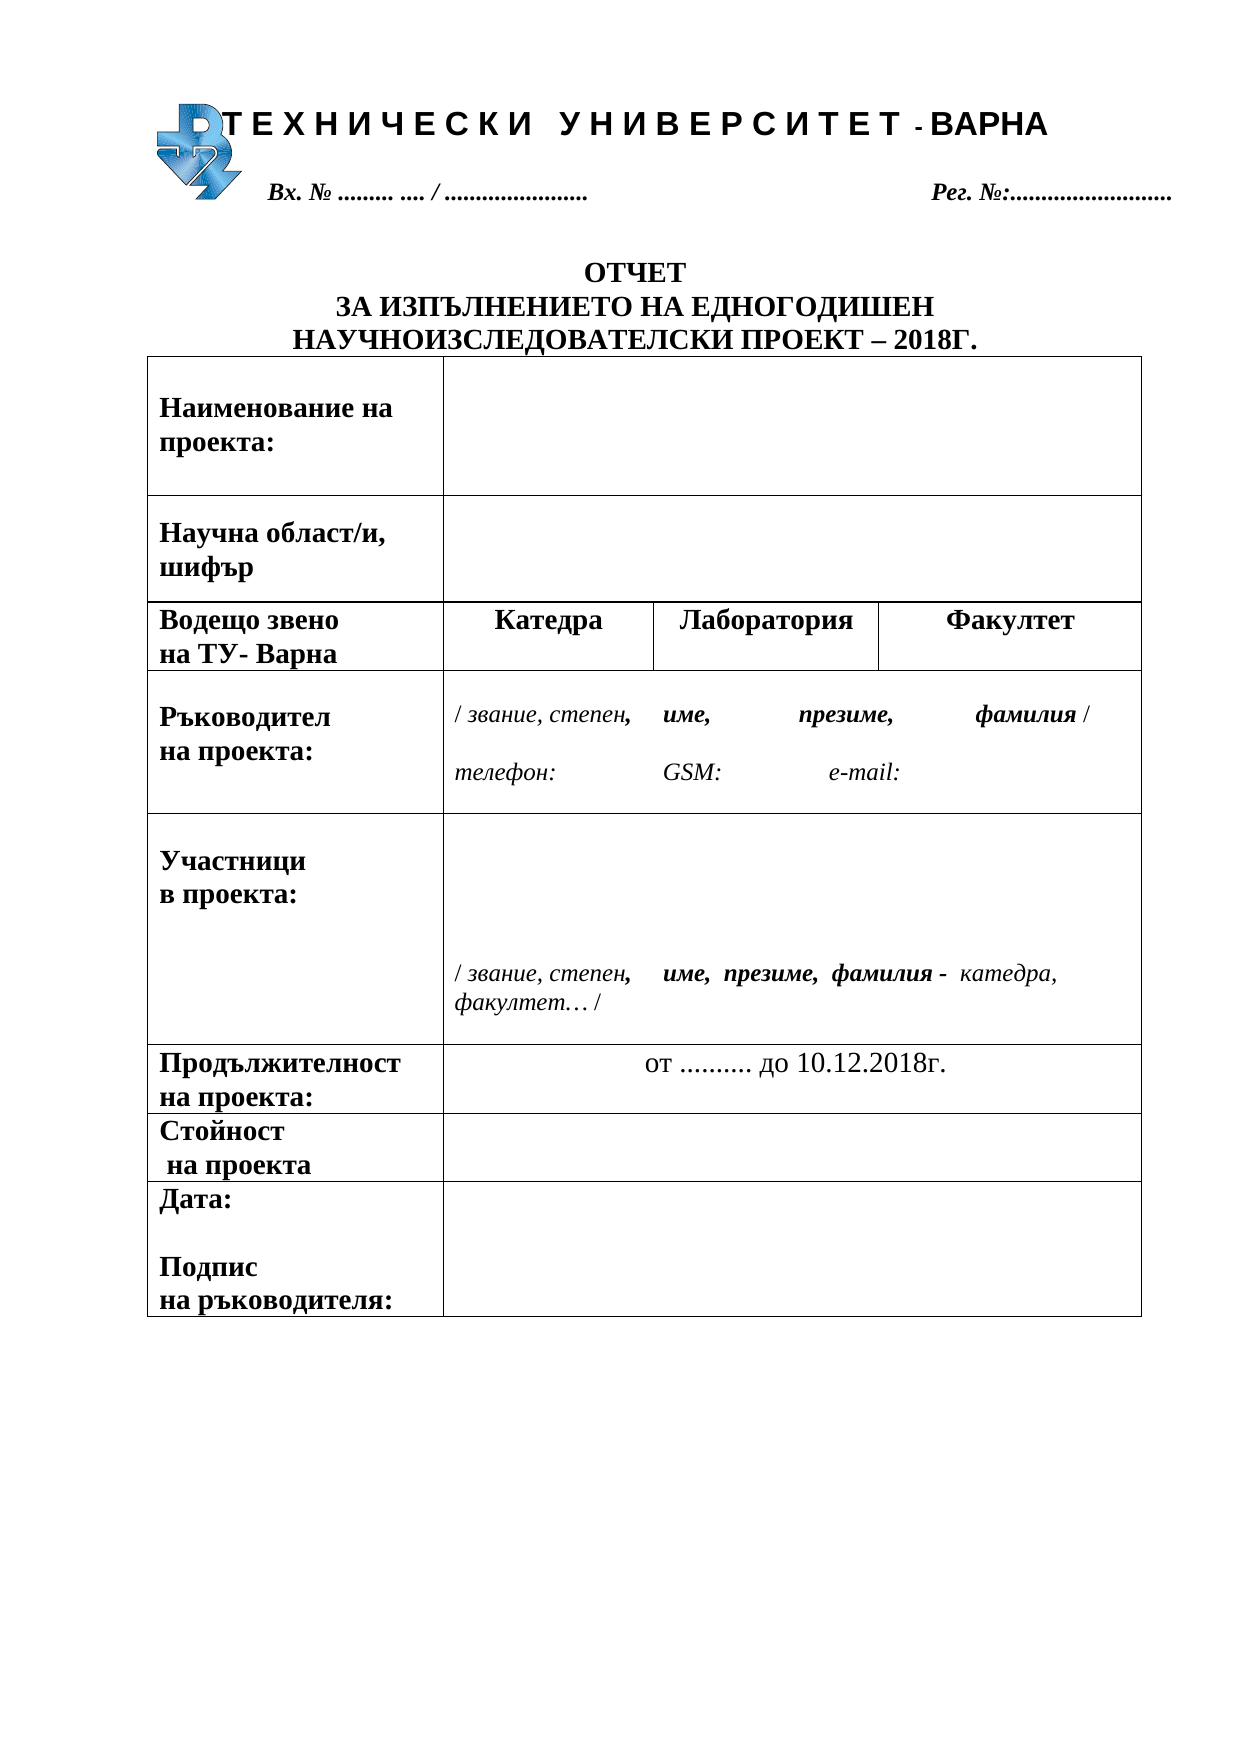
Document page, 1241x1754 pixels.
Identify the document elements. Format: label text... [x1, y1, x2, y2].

table_header [444, 357, 1141, 495]
table_cell / звание, степен, име, презиме, фамилия / телефон: GSM: e-mail: [444, 671, 1141, 813]
table_cell Научна област/и, шифър [148, 496, 443, 601]
table_cell Факултет [879, 603, 1141, 669]
table_cell Продължителност на проекта: [148, 1045, 443, 1112]
table_cell Лаборатория [654, 603, 878, 669]
table_cell / звание, степен, име, презиме, фамилия - катедра, факултет… / [444, 814, 1141, 1044]
table_cell [444, 1114, 1141, 1181]
table_header Наименование на проекта: [148, 357, 443, 495]
table_cell Дата: Подпис на ръководителя: [148, 1182, 443, 1316]
table_cell Участници в проекта: [148, 814, 443, 1044]
table_cell [444, 1182, 1141, 1316]
title ЗА ИЗПЪЛНЕНИЕТО НА едногодишен НАУЧНОИЗСЛЕДОВАТЕЛСКИ ПРОЕКТ – 2018г. [148, 289, 1122, 356]
table_cell Стойност на проекта [148, 1114, 443, 1181]
table_cell от .......... до 10.12.2018г. [444, 1045, 1141, 1112]
table_cell [444, 496, 1141, 601]
table_cell Ръководител на проекта: [148, 671, 443, 813]
table_cell Катедра [444, 603, 653, 669]
table_cell Водещо звено на ТУ- Варна [148, 603, 443, 669]
title ОТЧЕТ [148, 255, 1122, 289]
